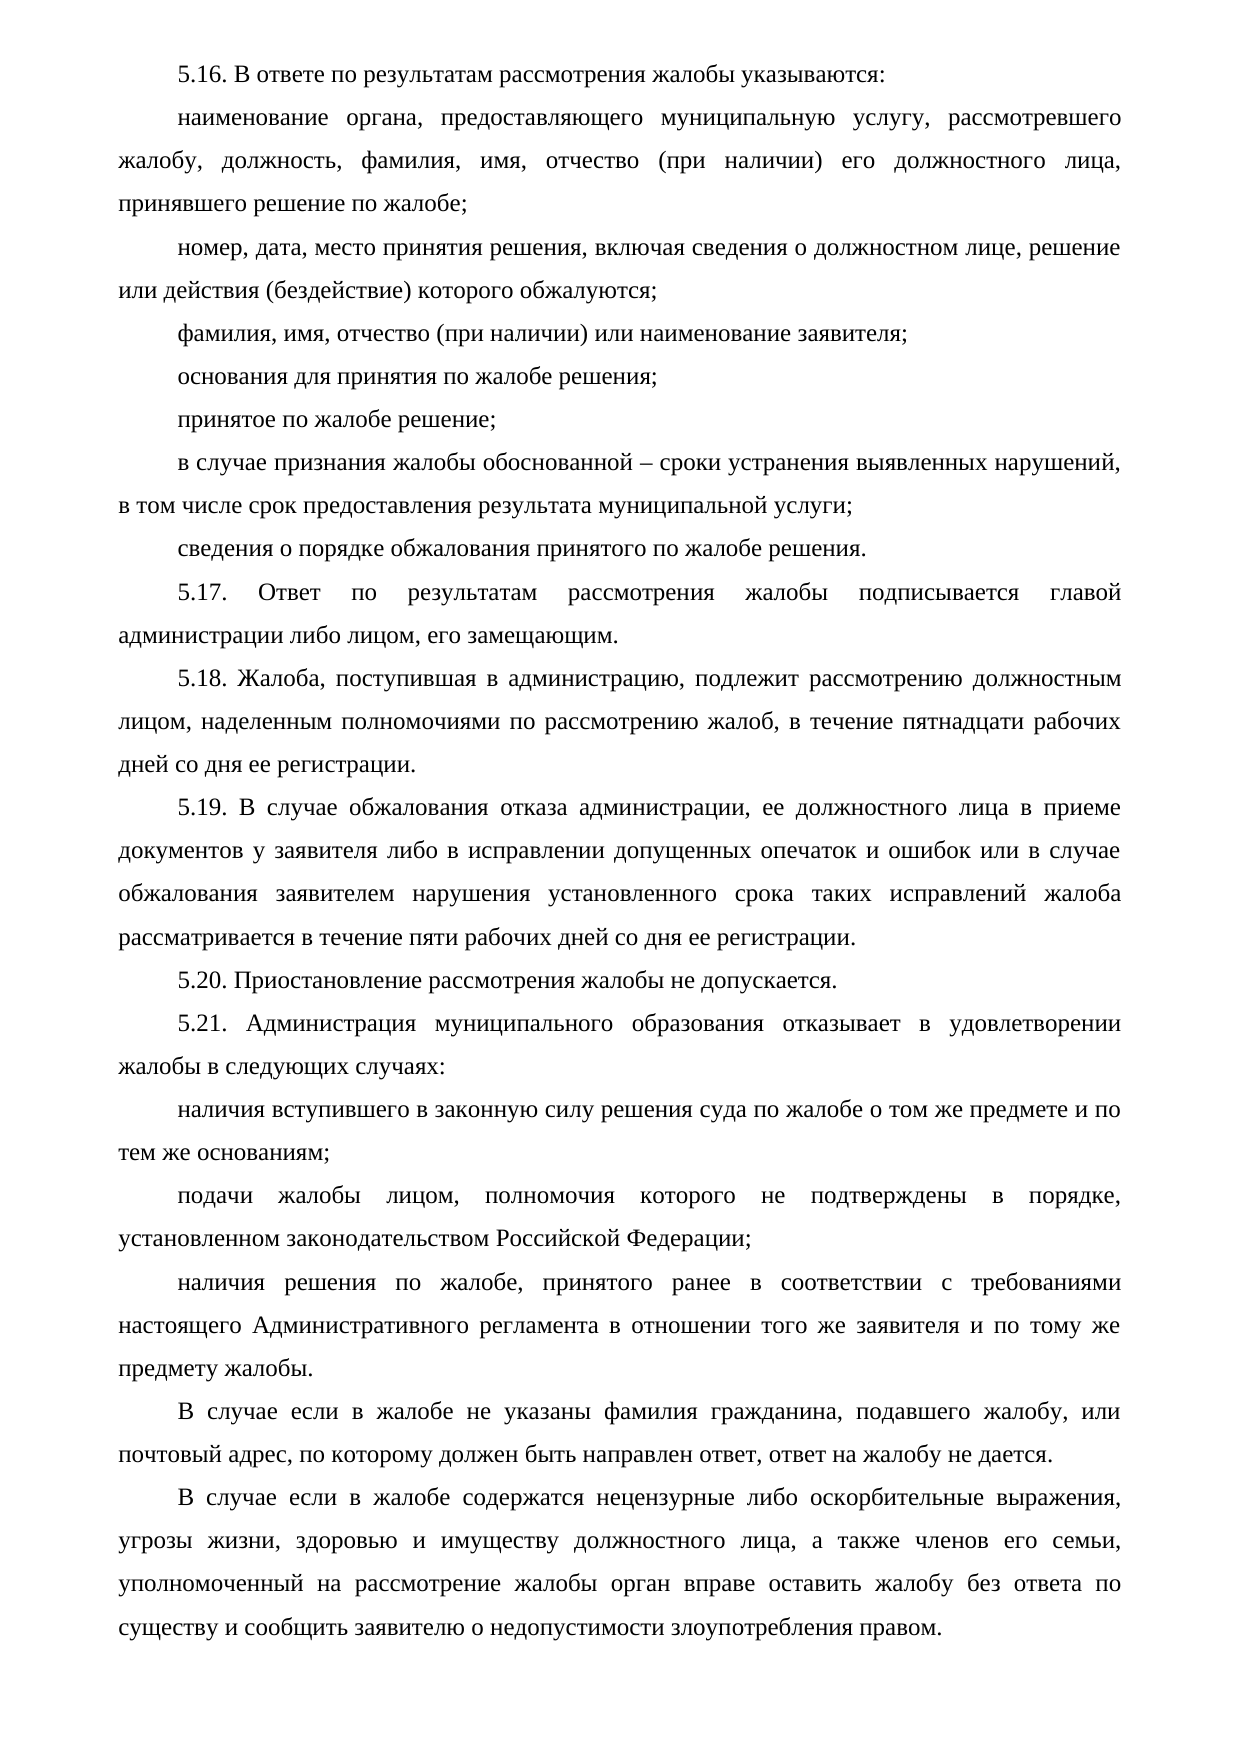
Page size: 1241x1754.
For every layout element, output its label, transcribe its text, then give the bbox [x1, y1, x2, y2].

text 5.20. Приостановление рассмотрения жалобы не допускается. [118, 965, 1122, 993]
text наличия решения по жалобе, принятого ранее в соответствии с требованиями настоящего Административного регламента в отношении того же заявителя и по тому же предмету жалобы. [118, 1267, 1122, 1382]
text 5.17. Ответ по результатам рассмотрения жалобы подписывается главой администрации либо лицом, его замещающим. [118, 577, 1122, 648]
text наличия вступившего в законную силу решения суда по жалобе о том же предмете и по тем же основаниям; [118, 1094, 1122, 1166]
text 5.18. Жалоба, поступившая в администрацию, подлежит рассмотрению должностным лицом, наделенным полномочиями по рассмотрению жалоб, в течение пятнадцати рабочих дней со дня ее регистрации. [118, 663, 1122, 778]
text В случае если в жалобе не указаны фамилия гражданина, подавшего жалобу, или почтовый адрес, по которому должен быть направлен ответ, ответ на жалобу не дается. [118, 1396, 1122, 1468]
text наименование органа, предоставляющего муниципальную услугу, рассмотревшего жалобу, должность, фамилия, имя, отчество (при наличии) его должностного лица, принявшего решение по жалобе; [118, 102, 1122, 217]
text 5.21. Администрация муниципального образования отказывает в удовлетворении жалобы в следующих случаях: [118, 1008, 1122, 1080]
text фамилия, имя, отчество (при наличии) или наименование заявителя; [118, 318, 1122, 347]
text 5.16. В ответе по результатам рассмотрения жалобы указываются: [118, 59, 1122, 88]
text 5.19. В случае обжалования отказа администрации, ее должностного лица в приеме документов у заявителя либо в исправлении допущенных опечаток и ошибок или в случае обжалования заявителем нарушения установленного срока таких исправлений жалоба рассматривается в течение пяти рабочих дней со дня ее регистрации. [118, 792, 1122, 950]
text основания для принятия по жалобе решения; [118, 361, 1122, 390]
text В случае если в жалобе содержатся нецензурные либо оскорбительные выражения, угрозы жизни, здоровью и имуществу должностного лица, а также членов его семьи, уполномоченный на рассмотрение жалобы орган вправе оставить жалобу без ответа по существу и сообщить заявителю о недопустимости злоупотребления правом. [118, 1482, 1122, 1640]
text номер, дата, место принятия решения, включая сведения о должностном лице, решение или действия (бездействие) которого обжалуются; [118, 232, 1122, 303]
text подачи жалобы лицом, полномочия которого не подтверждены в порядке, установленном законодательством Российской Федерации; [118, 1180, 1122, 1252]
text сведения о порядке обжалования принятого по жалобе решения. [118, 533, 1122, 562]
text в случае признания жалобы обоснованной – сроки устранения выявленных нарушений, в том числе срок предоставления результата муниципальной услуги; [118, 447, 1122, 519]
text принятое по жалобе решение; [118, 404, 1122, 433]
